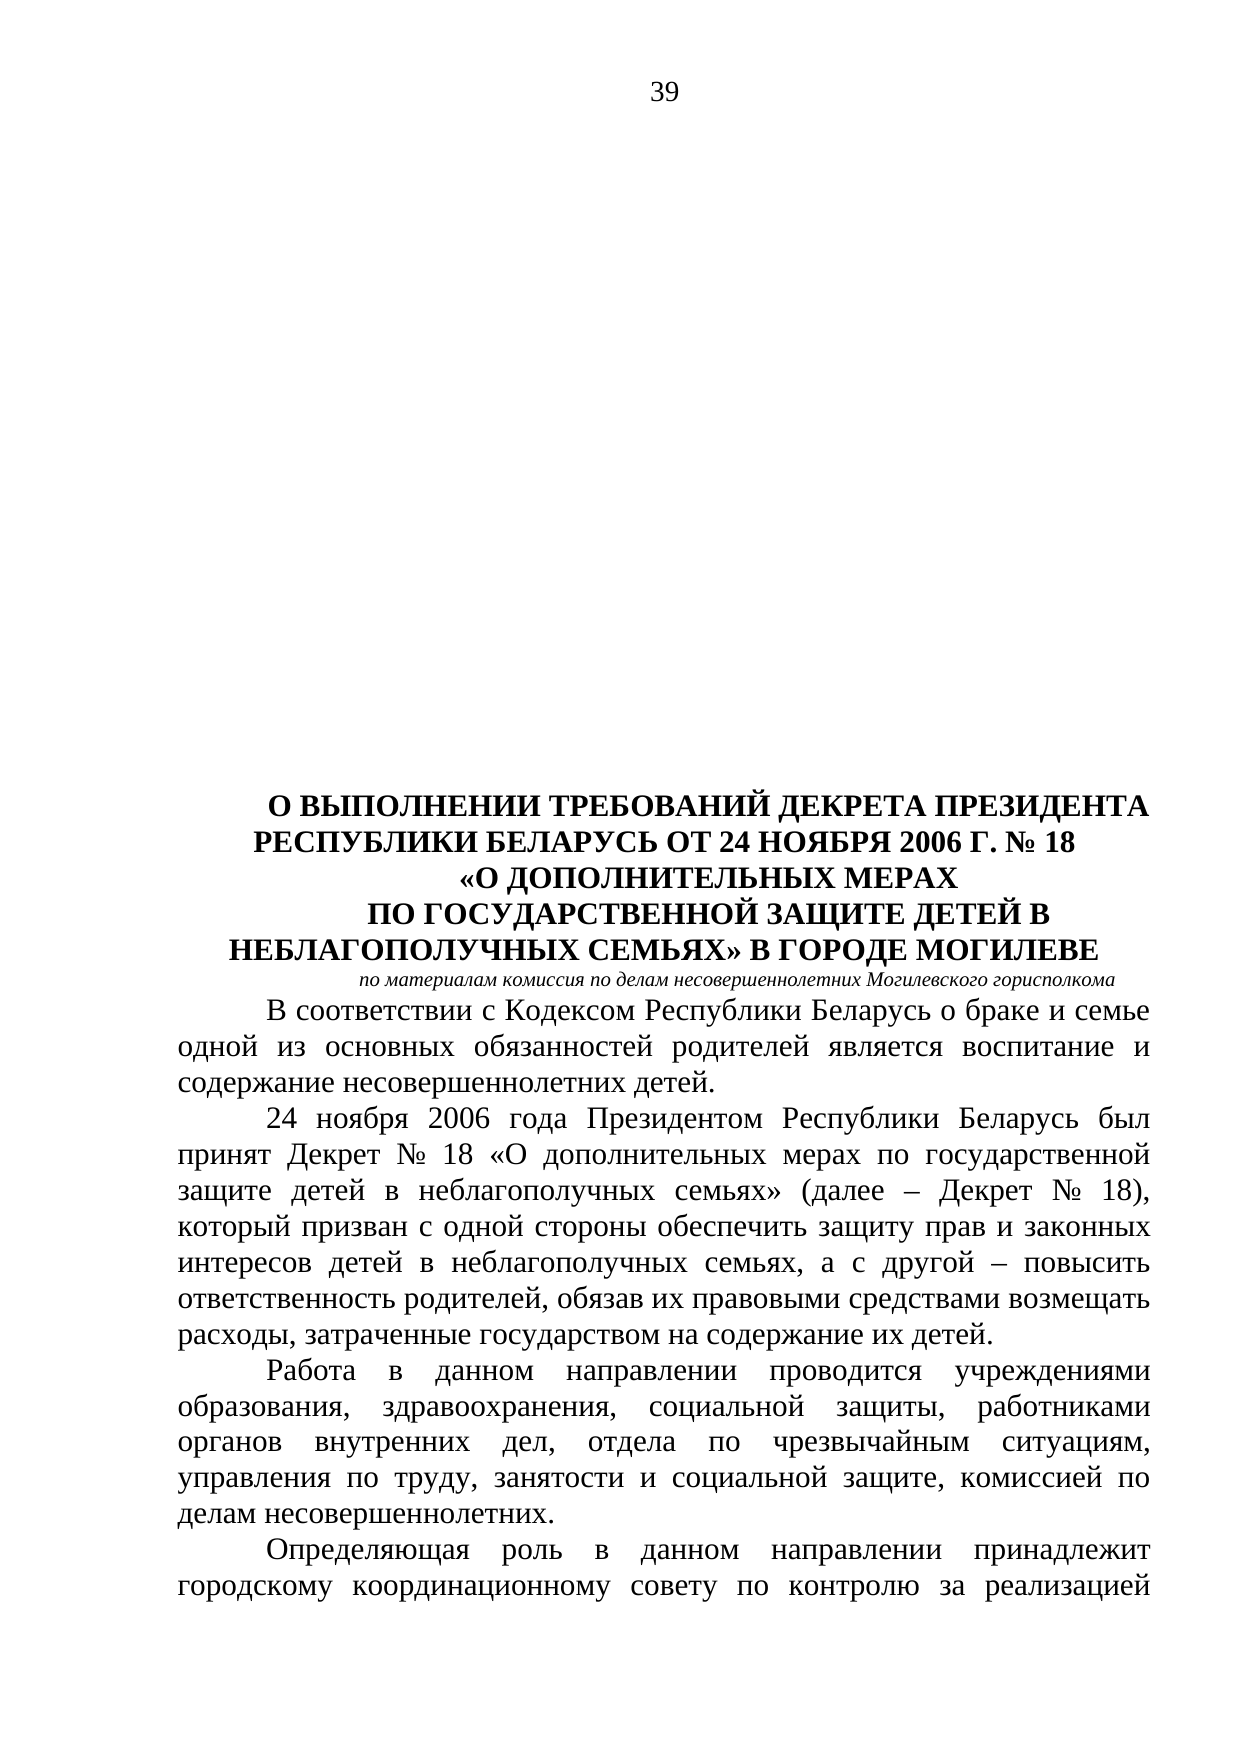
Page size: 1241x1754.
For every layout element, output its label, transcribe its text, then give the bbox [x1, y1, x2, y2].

text Работа в данном направлении проводится учреждениями образования, здравоохранения, социальной защиты, работниками органов внутренних дел, отдела по чрезвычайным ситуациям, управления по труду, занятости и социальной защите, комиссией по делам несовершеннолетних. [177, 1351, 1152, 1531]
text по материалам комиссия по делам несовершеннолетних Могилевского горисполкома [325, 967, 1152, 991]
text «О ДОПОЛНИТЕЛЬНЫХ МЕРАХ [177, 859, 1152, 896]
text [177, 1531, 1152, 1602]
text 24 ноября 2006 года Президентом Республики Беларусь был принят Декрет № 18 «О дополнительных мерах по государственной защите детей в неблагополучных семьях» (далее – Декрет № 18), который призван с одной стороны обеспечить защиту прав и законных интересов детей в неблагополучных семьях, а с другой – повысить ответственность родителей, обязав их правовыми средствами возмещать расходы, затраченные государством на содержание их детей. [177, 1099, 1152, 1351]
text ПО ГОСУДАРСТВЕННОЙ ЗАЩИТЕ ДЕТЕЙ В НЕБЛАГОПОЛУЧНЫХ СЕМЬЯХ» В ГОРОДЕ МОГИЛЕВЕ [177, 896, 1152, 967]
text В соответствии с Кодексом Республики Беларусь о браке и семье одной из основных обязанностей родителей является воспитание и содержание несовершеннолетних детей. [177, 991, 1152, 1099]
text О ВЫПОЛНЕНИИ ТРЕБОВАНИЙ ДЕКРЕТА ПРЕЗИДЕНТА РЕСПУБЛИКИ БЕЛАРУСЬ ОТ 24 НОЯБРЯ 2006 Г. № 18 [177, 788, 1152, 859]
